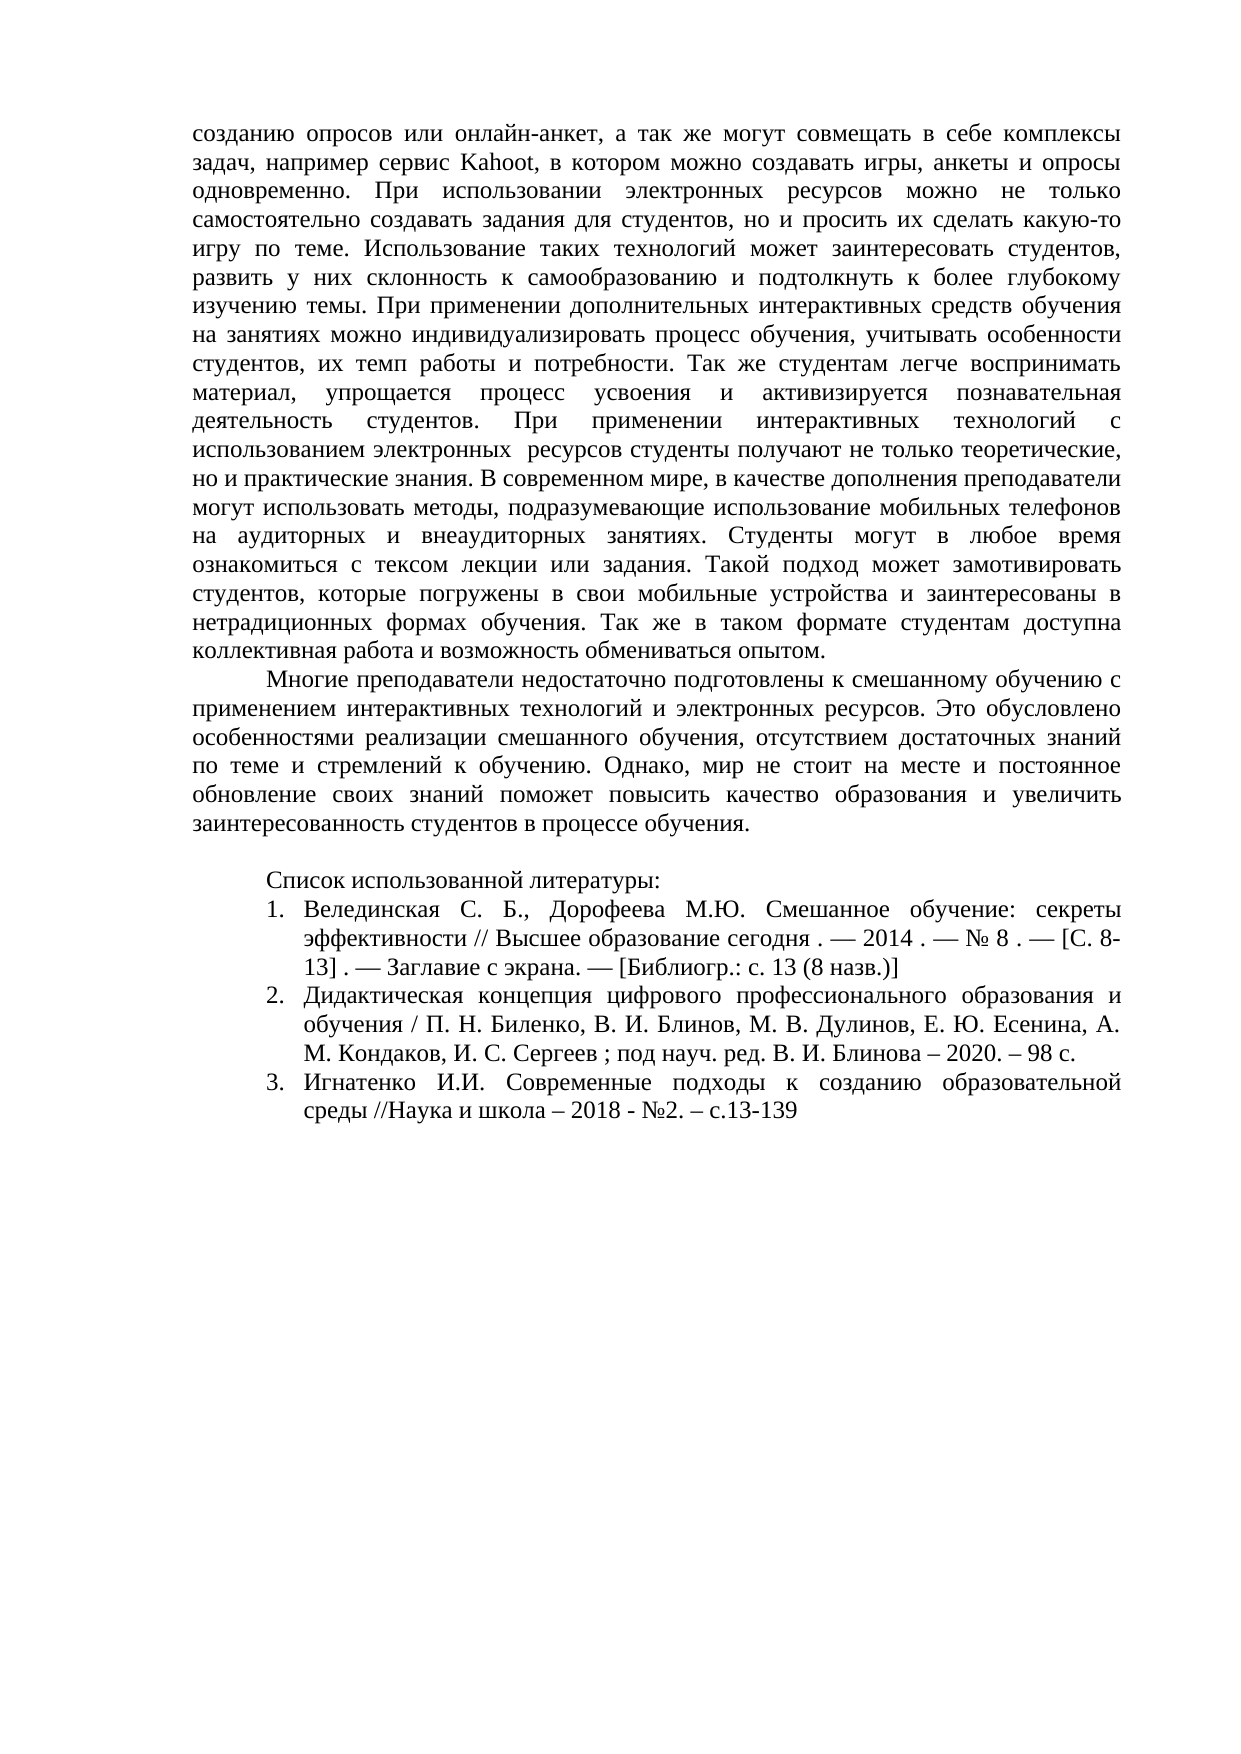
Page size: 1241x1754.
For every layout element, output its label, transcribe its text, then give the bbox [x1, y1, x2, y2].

text Список использованной литературы: [192, 866, 1122, 894]
text Многие преподаватели недостаточно подготовлены к смешанному обучению с применением интерактивных технологий и электронных ресурсов. Это обусловлено особенностями реализации смешанного обучения, отсутствием достаточных знаний по теме и стремлений к обучению. Однако, мир не стоит на месте и постоянное обновление своих знаний поможет повысить качество образования и увеличить заинтересованность студентов в процессе обучения. [192, 664, 1122, 837]
list Игнатенко И.И. Современные подходы к созданию образовательной среды //Наука и школа – 2018 - №2. – с.13-139 [266, 1067, 1122, 1124]
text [192, 118, 1122, 664]
list Дидактическая концепция цифрового профессионального образования и обучения / П. Н. Биленко, В. И. Блинов, М. В. Дулинов, Е. Ю. Есенина, А. М. Кондаков, И. С. Сергеев ; под науч. ред. В. И. Блинова – 2020. – 98 с. [266, 981, 1122, 1067]
list Велединская С. Б., Дорофеева М.Ю. Смешанное обучение: секреты эффективности // Высшее образование сегодня . — 2014 . — № 8 . — [С. 8-13] . — Заглавие с экрана. — [Библиогр.: с. 13 (8 назв.)] [266, 894, 1122, 981]
